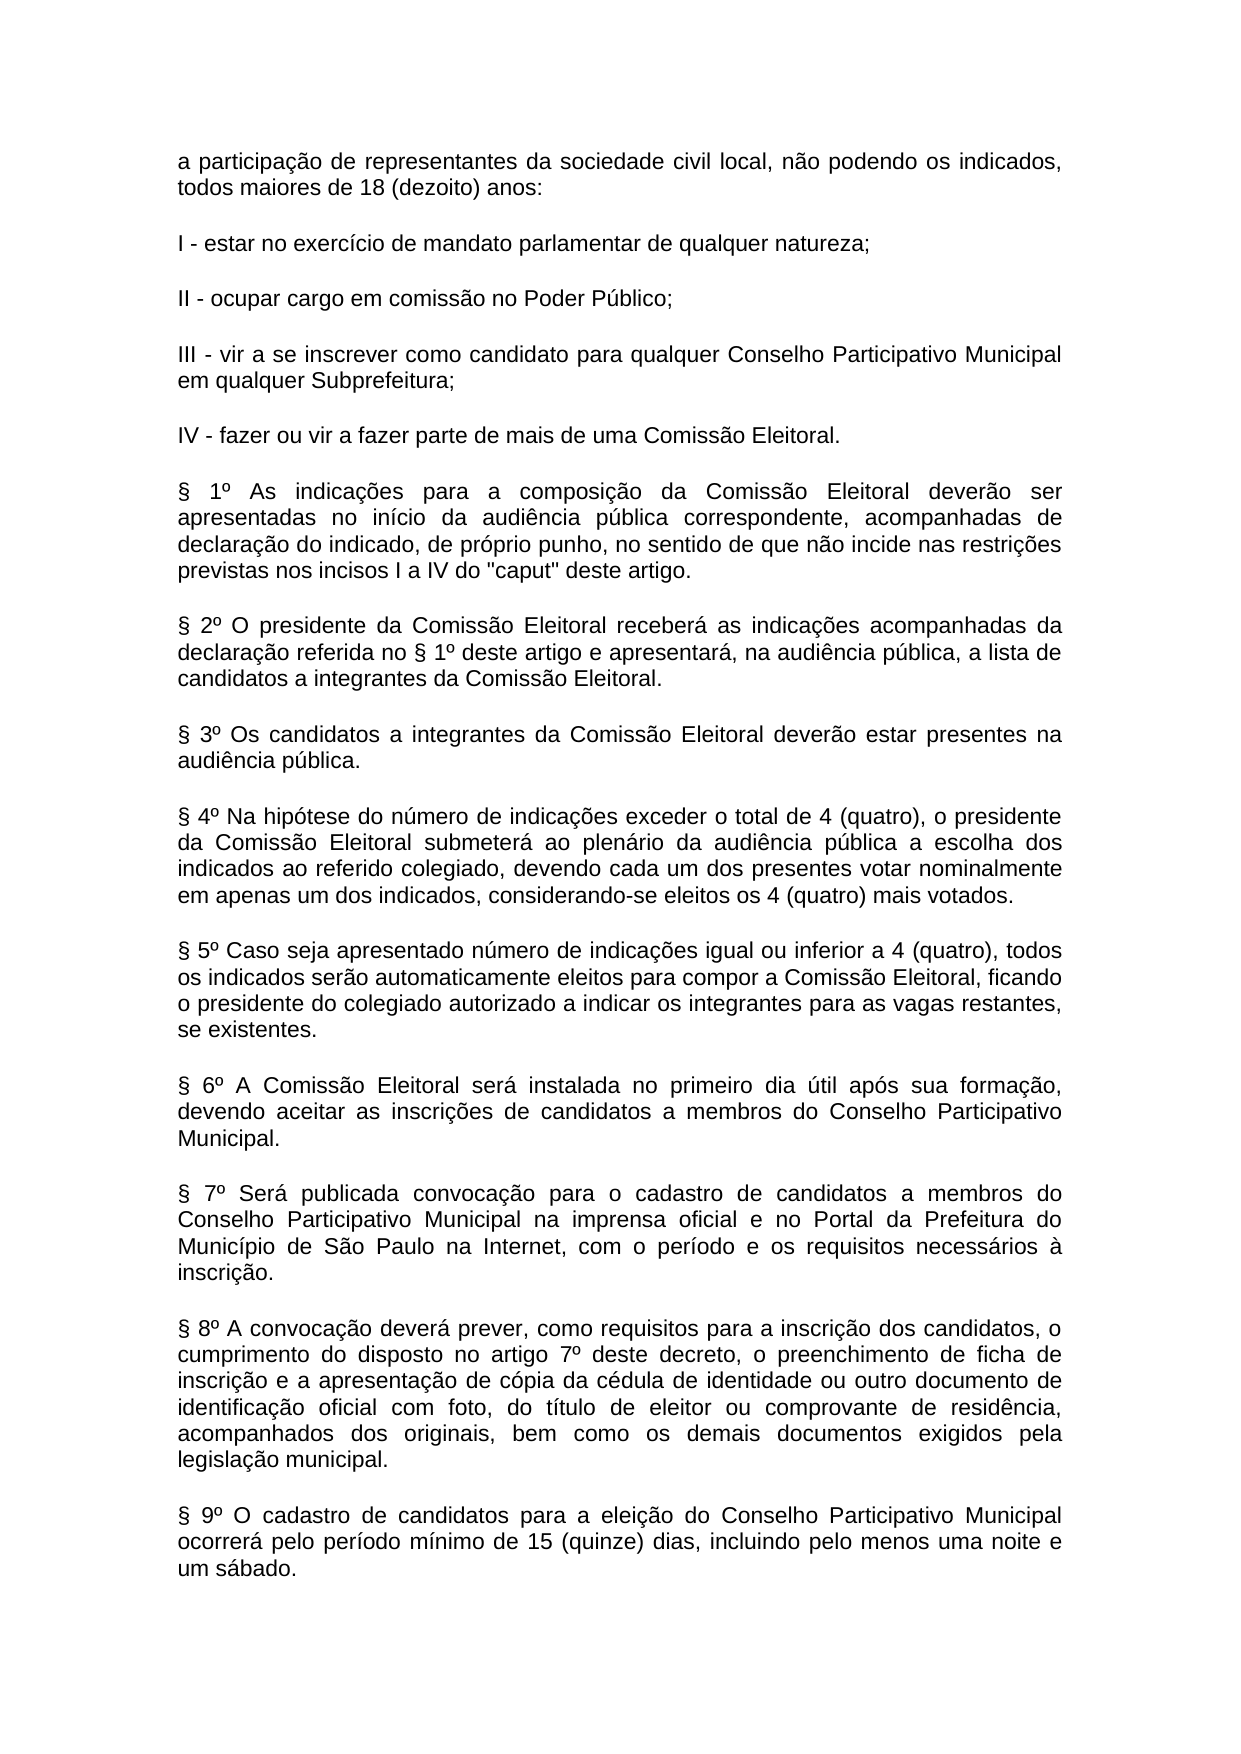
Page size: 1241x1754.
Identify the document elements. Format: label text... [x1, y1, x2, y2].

text II - ocupar cargo em comissão no Poder Público; [177, 285, 1063, 311]
text I - estar no exercício de mandato parlamentar de qualquer natureza; [177, 229, 1063, 256]
text § 8º A convocação deverá prever, como requisitos para a inscrição dos candidatos, o cumprimento do disposto no artigo 7º deste decreto, o preenchimento de ficha de inscrição e a apresentação de cópia da cédula de identidade ou outro documento de identificação oficial com foto, do título de eleitor ou comprovante de residência, acompanhados dos originais, bem como os demais documentos exigidos pela legislação municipal. [177, 1314, 1063, 1473]
text § 4º Na hipótese do número de indicações exceder o total de 4 (quatro), o presidente da Comissão Eleitoral submeterá ao plenário da audiência pública a escolha dos indicados ao referido colegiado, devendo cada um dos presentes votar nominalmente em apenas um dos indicados, considerando-se eleitos os 4 (quatro) mais votados. [177, 803, 1063, 908]
text § 7º Será publicada convocação para o cadastro de candidatos a membros do Conselho Participativo Municipal na imprensa oficial e no Portal da Prefeitura do Município de São Paulo na Internet, com o período e os requisitos necessários à inscrição. [177, 1180, 1063, 1285]
text § 5º Caso seja apresentado número de indicações igual ou inferior a 4 (quatro), todos os indicados serão automaticamente eleitos para compor a Comissão Eleitoral, ficando o presidente do colegiado autorizado a indicar os integrantes para as vagas restantes, se existentes. [177, 937, 1063, 1043]
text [177, 148, 1063, 200]
text § 2º O presidente da Comissão Eleitoral receberá as indicações acompanhadas da declaração referida no § 1º deste artigo e apresentará, na audiência pública, a lista de candidatos a integrantes da Comissão Eleitoral. [177, 612, 1063, 692]
text III - vir a se inscrever como candidato para qualquer Conselho Participativo Municipal em qualquer Subprefeitura; [177, 341, 1063, 393]
text § 9º O cadastro de candidatos para a eleição do Conselho Participativo Municipal ocorrerá pelo período mínimo de 15 (quinze) dias, incluindo pelo menos uma noite e um sábado. [177, 1502, 1063, 1581]
text § 1º As indicações para a composição da Comissão Eleitoral deverão ser apresentadas no início da audiência pública correspondente, acompanhadas de declaração do indicado, de próprio punho, no sentido de que não incide nas restrições previstas nos incisos I a IV do "caput" deste artigo. [177, 478, 1063, 583]
text § 3º Os candidatos a integrantes da Comissão Eleitoral deverão estar presentes na audiência pública. [177, 721, 1063, 773]
text IV - fazer ou vir a fazer parte de mais de uma Comissão Eleitoral. [177, 422, 1063, 449]
text § 6º A Comissão Eleitoral será instalada no primeiro dia útil após sua formação, devendo aceitar as inscrições de candidatos a membros do Conselho Participativo Municipal. [177, 1072, 1063, 1151]
